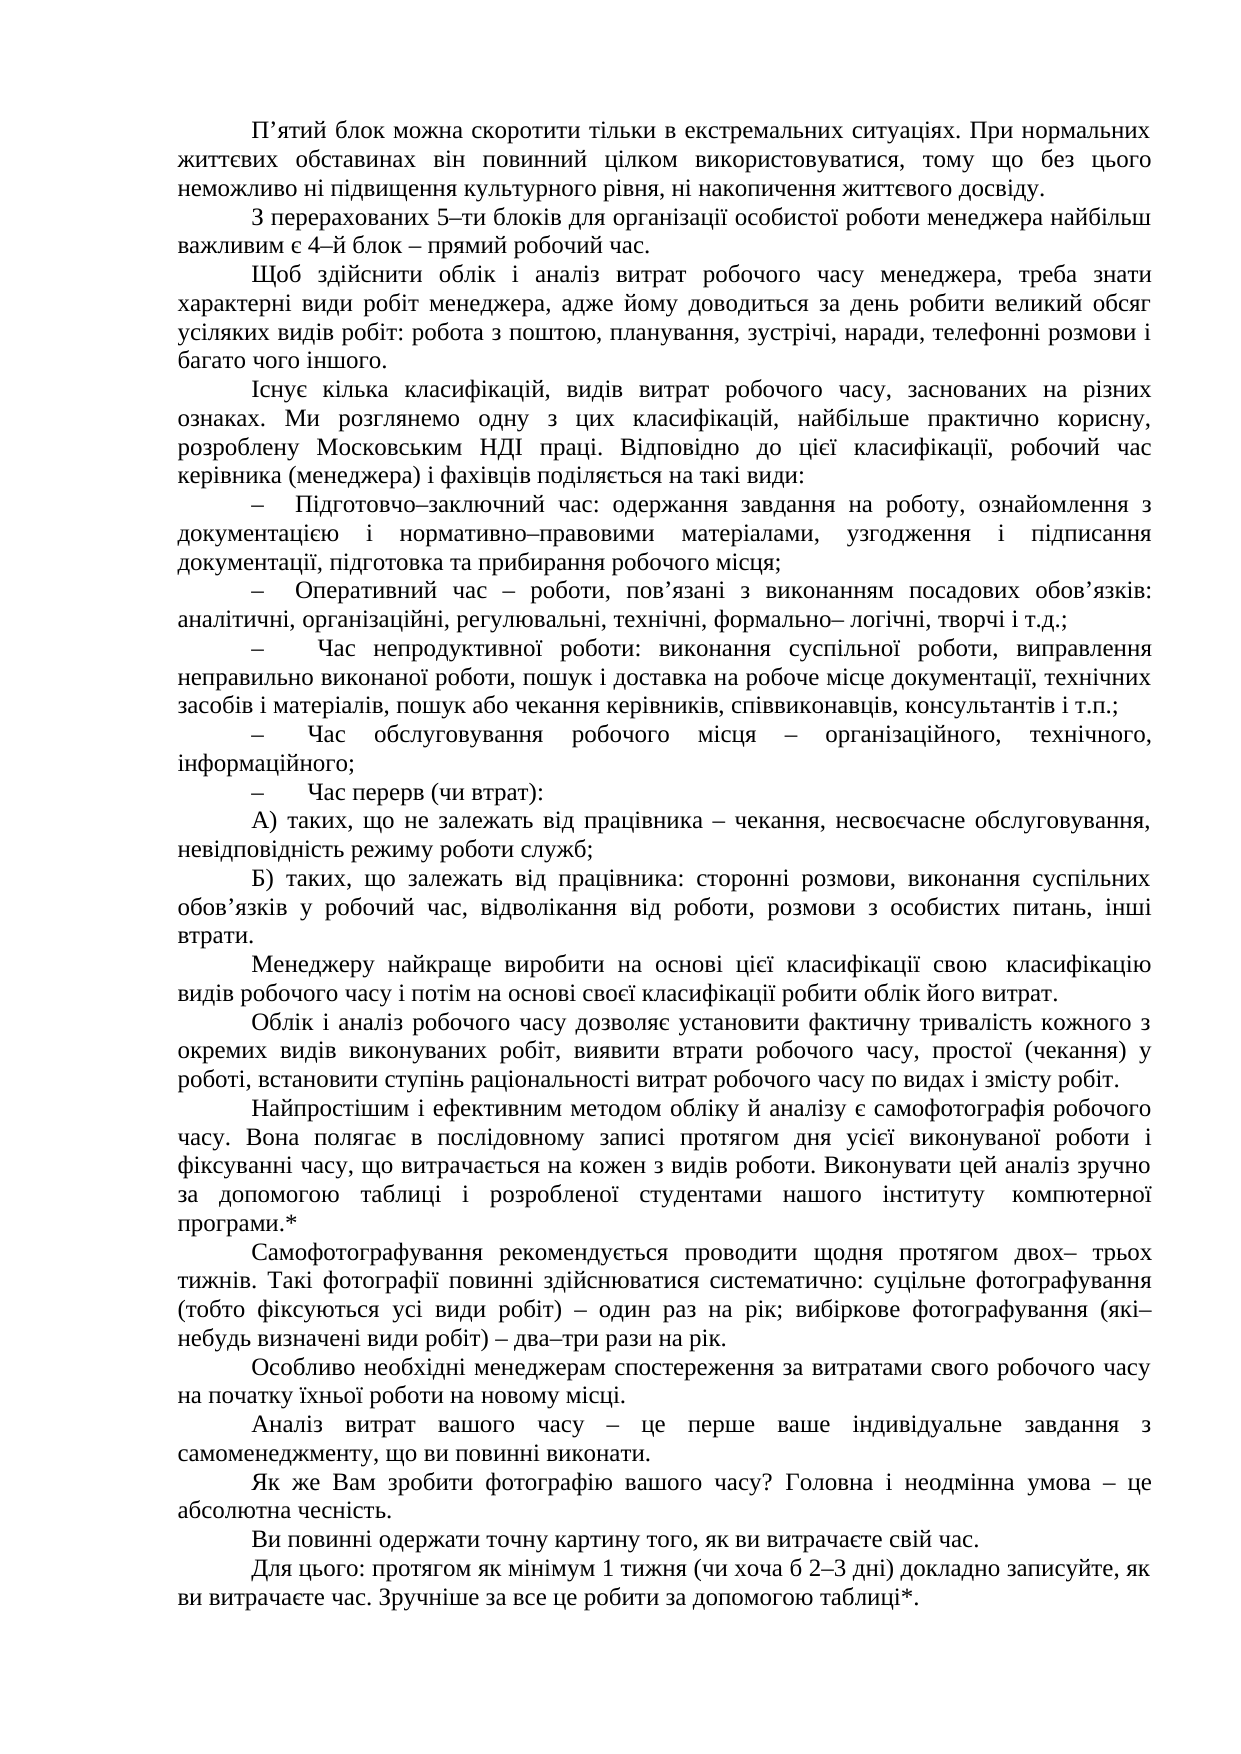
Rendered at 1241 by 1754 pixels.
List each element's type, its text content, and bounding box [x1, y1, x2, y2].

list Час непродуктивної роботи: виконання суспільної роботи, виправлення неправильно виконаної роботи, пошук і доставка на робоче місце документації, технічних засобів і матеріалів, пошук або чекання керівників, співвиконавців, консультантів і т.п.; [177, 633, 1152, 719]
text Щоб здійснити облік і аналіз витрат робочого часу менеджера, треба знати характерні види робіт менеджера, адже йому доводиться за день робити великий обсяг усіляких видів робіт: робота з поштою, планування, зустрічі, наради, телефонні розмови і багато чого іншого. [177, 259, 1152, 374]
list Час обслуговування робочого місця – організаційного, технічного, інформаційного; [177, 719, 1152, 777]
text З перерахованих 5–ти блоків для організації особистої роботи менеджера найбільш важливим є 4–й блок – прямий робочий час. [177, 202, 1152, 259]
text Аналіз витрат вашого часу – це перше ваше індивідуальне завдання з самоменеджменту, що ви повинні виконати. [177, 1409, 1152, 1467]
text Самофотографування рекомендується проводити щодня протягом двох– трьох тижнів. Такі фотографії повинні здійснюватися систематично: суцільне фотографування (тобто фіксуються усі види робіт) – один раз на рік; вибіркове фотографування (які– небудь визначені види робіт) – два–три рази на рік. [177, 1237, 1152, 1352]
text Як же Вам зробити фотографію вашого часу? Головна і неодмінна умова – це абсолютна чесність. [177, 1467, 1152, 1524]
text Ви повинні одержати точну картину того, як ви витрачаєте свій час. [251, 1524, 1207, 1553]
text Облік і аналіз робочого часу дозволяє установити фактичну тривалість кожного з окремих видів виконуваних робіт, виявити втрати робочого часу, простої (чекання) у роботі, встановити ступінь раціональності витрат робочого часу по видах і змісту робіт. [177, 1007, 1152, 1093]
list Оперативний час – роботи, пов’язані з виконанням посадових обов’язків: аналітичні, організаційні, регулювальні, технічні, формально– логічні, творчі і т.д.; [177, 575, 1152, 633]
list Підготовчо–заключний час: одержання завдання на роботу, ознайомлення з документацією і нормативно–правовими матеріалами, узгодження і підписання документації, підготовка та прибирання робочого місця; [177, 489, 1152, 575]
text Б) таких, що залежать від працівника: сторонні розмови, виконання суспільних обов’язків у робочий час, відволікання від роботи, розмови з особистих питань, інші втрати. [177, 863, 1151, 949]
list Час перерв (чи втрат): [251, 777, 1207, 805]
text Особливо необхідні менеджерам спостереження за витратами свого робочого часу на початку їхньої роботи на новому місці. [177, 1352, 1152, 1409]
text Менеджеру найкраще виробити на основі цієї класифікації свою класифікацію видів робочого часу і потім на основі своєї класифікації робити облік його витрат. [177, 949, 1151, 1007]
text А) таких, що не залежать від працівника – чекання, несвоєчасне обслуговування, невідповідність режиму роботи служб; [177, 805, 1152, 863]
text Існує кілька класифікацій, видів витрат робочого часу, заснованих на різних ознаках. Ми розглянемо одну з цих класифікацій, найбільше практично корисну, розроблену Московським НДІ праці. Відповідно до цієї класифікації, робочий час керівника (менеджера) і фахівців поділяється на такі види: [177, 374, 1152, 489]
text П’ятий блок можна скоротити тільки в екстремальних ситуаціях. При нормальних життєвих обставинах він повинний цілком використовуватися, тому що без цього неможливо ні підвищення культурного рівня, ні накопичення життєвого досвіду. [177, 115, 1152, 201]
text Найпростішим і ефективним методом обліку й аналізу є самофотографія робочого часу. Вона полягає в послідовному записі протягом дня усієї виконуваної роботи і фіксуванні часу, що витрачається на кожен з видів роботи. Виконувати цей аналіз зручно за допомогою таблиці і розробленої студентами нашого інституту компютерної програми.* [177, 1093, 1152, 1237]
text Для цього: протягом як мінімум 1 тижня (чи хоча б 2–3 дні) докладно записуйте, як ви витрачаєте час. Зручніше за все це робити за допомогою таблиці*. [177, 1553, 1151, 1611]
